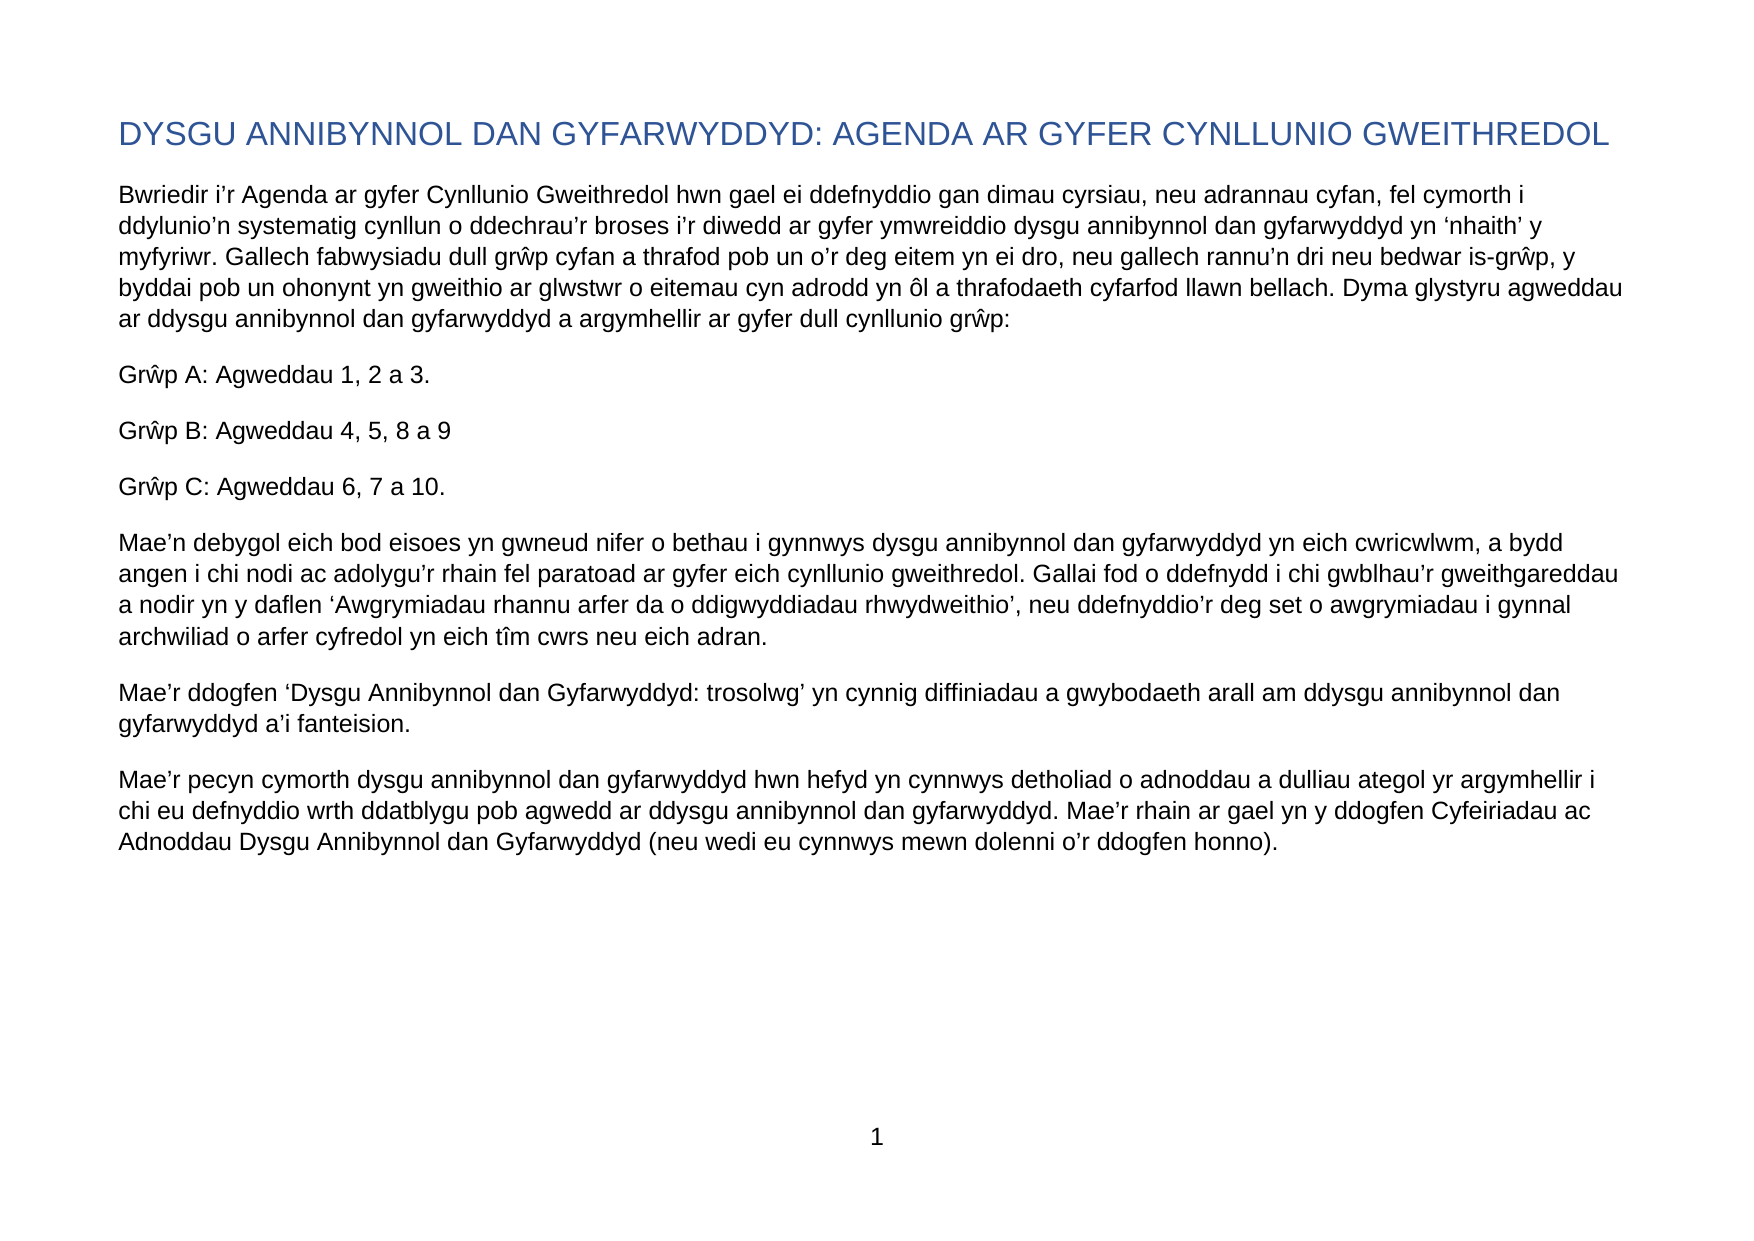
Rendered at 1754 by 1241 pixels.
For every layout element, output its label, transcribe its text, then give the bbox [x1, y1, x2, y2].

text Grŵp B: Agweddau 4, 5, 8 a 9 [118, 416, 1636, 445]
text Bwriedir i’r Agenda ar gyfer Cynllunio Gweithredol hwn gael ei ddefnyddio gan dimau cyrsiau, neu adrannau cyfan, fel cymorth i ddylunio’n systematig cynllun o ddechrau’r broses i’r diwedd ar gyfer ymwreiddio dysgu annibynnol dan gyfarwyddyd yn ‘nhaith’ y myfyriwr. Gallech fabwysiadu dull grŵp cyfan a thrafod pob un o’r deg eitem yn ei dro, neu gallech rannu’n dri neu bedwar is-grŵp, y byddai pob un ohonynt yn gweithio ar glwstwr o eitemau cyn adrodd yn ôl a thrafodaeth cyfarfod llawn bellach. Dyma glystyru agweddau ar ddysgu annibynnol dan gyfarwyddyd a argymhellir ar gyfer dull cynllunio grŵp: [118, 180, 1636, 333]
text Mae’r ddogfen ‘Dysgu Annibynnol dan Gyfarwyddyd: trosolwg’ yn cynnig diffiniadau a gwybodaeth arall am ddysgu annibynnol dan gyfarwyddyd a’i fanteision. [118, 678, 1636, 737]
text Mae’n debygol eich bod eisoes yn gwneud nifer o bethau i gynnwys dysgu annibynnol dan gyfarwyddyd yn eich cwricwlwm, a bydd angen i chi nodi ac adolygu’r rhain fel paratoad ar gyfer eich cynllunio gweithredol. Gallai fod o ddefnydd i chi gwblhau’r gweithgareddau a nodir yn y daflen ‘Awgrymiadau rhannu arfer da o ddigwyddiadau rhwydweithio’, neu ddefnyddio’r deg set o awgrymiadau i gynnal archwiliad o arfer cyfredol yn eich tîm cwrs neu eich adran. [118, 528, 1636, 650]
text Mae’r pecyn cymorth dysgu annibynnol dan gyfarwyddyd hwn hefyd yn cynnwys detholiad o adnoddau a dulliau ategol yr argymhellir i chi eu defnyddio wrth ddatblygu pob agwedd ar ddysgu annibynnol dan gyfarwyddyd. Mae’r rhain ar gael yn y ddogfen Cyfeiriadau ac Adnoddau Dysgu Annibynnol dan Gyfarwyddyd (neu wedi eu cynnwys mewn dolenni o’r ddogfen honno). [118, 765, 1636, 856]
text Grŵp C: Agweddau 6, 7 a 10. [118, 472, 1636, 501]
subtitle DYSGU ANNIBYNNOL DAN GYFARWYDDYD: AGENDA AR GYFER CYNLLUNIO GWEITHREDOL [118, 114, 1636, 152]
text Grŵp A: Agweddau 1, 2 a 3. [118, 360, 1636, 389]
